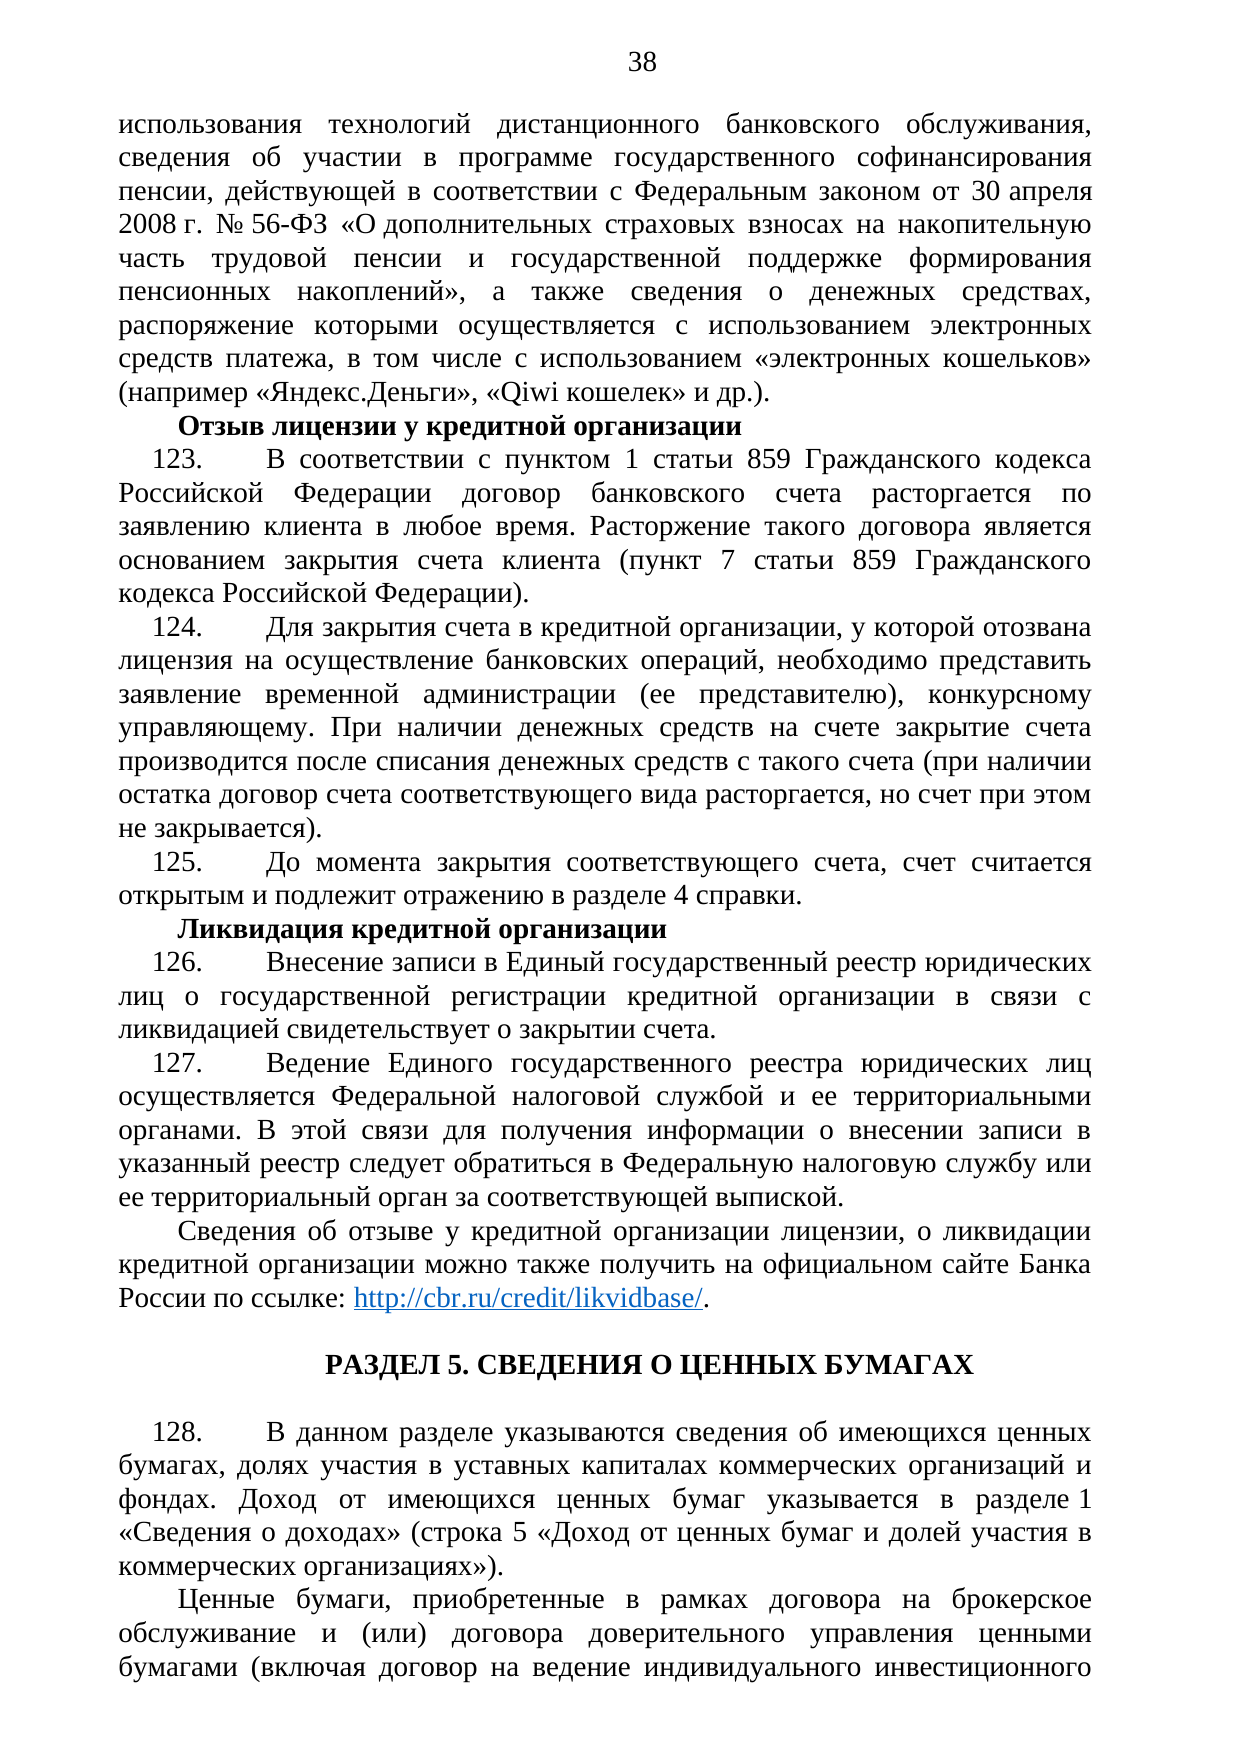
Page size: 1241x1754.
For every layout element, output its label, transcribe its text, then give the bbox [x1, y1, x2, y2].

list Для закрытия счета в кредитной организации, у которой отозвана лицензия на осуществление банковских операций, необходимо представить заявление временной администрации (ее представителю), конкурсному управляющему. При наличии денежных средств на счете закрытие счета производится после списания денежных средств с такого счета (при наличии остатка договор счета соответствующего вида расторгается, но счет при этом не закрывается). [118, 609, 1092, 844]
list До момента закрытия соответствующего счета, счет считается открытым и подлежит отражению в разделе 4 справки. [118, 844, 1092, 911]
list В данном разделе указываются сведения об имеющихся ценных бумагах, долях участия в уставных капиталах коммерческих организаций и фондах. Доход от имеющихся ценных бумаг указывается в разделе 1 «Сведения о доходах» (строка 5 «Доход от ценных бумаг и долей участия в коммерческих организациях»). [118, 1414, 1092, 1582]
list Сведения об отзыве у кредитной организации лицензии, о ликвидации кредитной организации можно также получить на официальном сайте Банка России по ссылке: http://cbr.ru/credit/likvidbase/. [118, 1213, 1092, 1313]
list Ликвидация кредитной организации [118, 911, 1092, 944]
text РАЗДЕЛ 5. СВЕДЕНИЯ О ЦЕННЫХ БУМАГАХ [118, 1347, 1092, 1380]
list Внесение записи в Единый государственный реестр юридических лиц о государственной регистрации кредитной организации в связи с ликвидацией свидетельствует о закрытии счета. [118, 944, 1092, 1045]
list В соответствии с пунктом 1 статьи 859 Гражданского кодекса Российской Федерации договор банковского счета расторгается по заявлению клиента в любое время. Расторжение такого договора является основанием закрытия счета клиента (пункт 7 статьи 859 Гражданского кодекса Российской Федерации). [118, 441, 1092, 609]
list Ведение Единого государственного реестра юридических лиц осуществляется Федеральной налоговой службой и ее территориальными органами. В этой связи для получения информации о внесении записи в указанный реестр следует обратиться в Федеральную налоговую службу или ее территориальный орган за соответствующей выпиской. [118, 1045, 1092, 1213]
list Отзыв лицензии у кредитной организации [177, 408, 1092, 441]
